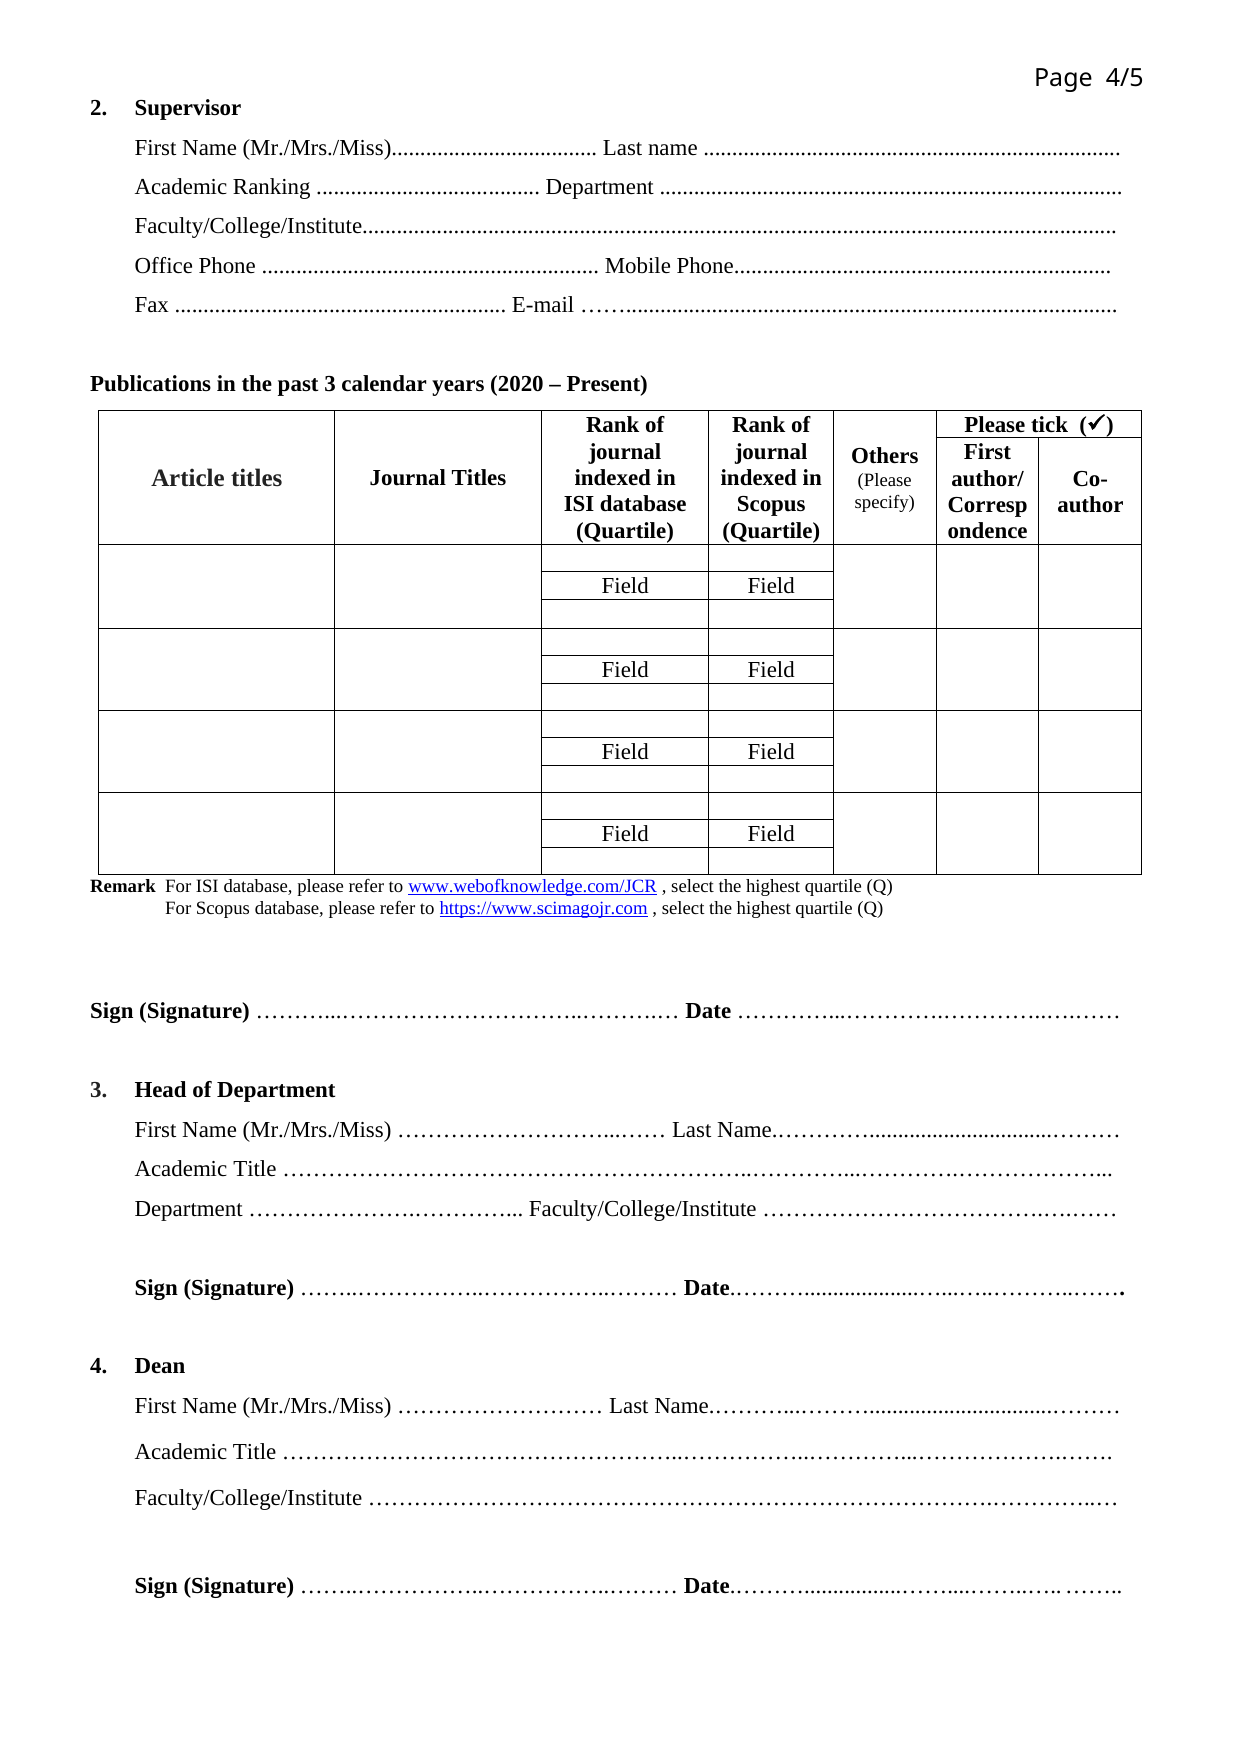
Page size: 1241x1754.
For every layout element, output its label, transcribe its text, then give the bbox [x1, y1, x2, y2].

table_cell [542, 766, 708, 792]
table_cell [937, 545, 1038, 628]
text Academic Title ……………………………………………………..…………...………….………………... [90, 1155, 1150, 1182]
text Sign (Signature) ………...…………………………..……….… Date …………...………….…………..….…… [90, 958, 1150, 1024]
table_cell [937, 629, 1038, 710]
text 3. Head of Department [107, 1076, 1150, 1103]
table_cell [1039, 545, 1141, 628]
table_cell [709, 600, 833, 628]
text 4. Dean [90, 1353, 1150, 1379]
table_cell [1039, 629, 1141, 710]
table_cell [542, 793, 708, 819]
table_cell [937, 793, 1038, 874]
table_cell [99, 545, 334, 628]
table_cell [99, 629, 334, 710]
table_cell Co-author [1039, 438, 1141, 544]
table_cell Field [542, 656, 708, 682]
table_cell [834, 711, 936, 792]
text Department ………………….…………... Faculty/College/Institute ……………………………….….…… [90, 1195, 1150, 1221]
text First Name (Mr./Mrs./Miss).................................... Last name ......................................................................... [90, 133, 1150, 160]
table_cell [99, 793, 334, 874]
text First Name (Mr./Mrs./Miss) ………………………...…… Last Name.…………................................……… [90, 1116, 1150, 1142]
text Sign (Signature) ……..……………..……………..……… Date.……….................……....……..….. …….. [90, 1572, 1150, 1598]
text Publications in the past 3 calendar years (2020 – Present) [90, 370, 1150, 397]
table_cell [542, 600, 708, 628]
table_header Others (Please specify) [834, 411, 936, 544]
table_header Journal Titles [335, 411, 541, 544]
table_cell [335, 793, 541, 874]
table_cell [709, 766, 833, 792]
table_cell [709, 629, 833, 655]
table_header Please tick () [937, 411, 1141, 437]
table_cell Field [709, 738, 833, 764]
text Academic Ranking ....................................... Department ................................................................................. [90, 173, 1150, 199]
table_cell [1039, 711, 1141, 792]
table_cell Field [709, 820, 833, 847]
text 2. Supervisor [90, 94, 1150, 120]
table_cell First author/ Correspondence [937, 438, 1038, 544]
table_cell [834, 793, 936, 874]
table_cell [709, 793, 833, 819]
table_cell [542, 848, 708, 874]
table_cell [709, 684, 833, 710]
table_cell [335, 545, 541, 628]
table_cell [709, 848, 833, 874]
text Remark For ISI database, please refer to www.webofknowledge.com/JCR , select the highest quartile (Q) [90, 875, 1150, 897]
table_cell [834, 629, 936, 710]
text Academic Title ……………………………………………..……………..…………...……………….……. [90, 1438, 1150, 1464]
table_cell [335, 711, 541, 792]
table_header Article titles [99, 411, 334, 544]
table_cell [542, 629, 708, 655]
table_cell Field [542, 738, 708, 764]
text Office Phone ........................................................... Mobile Phone.................................................................. Fax .......................................................... E-mail ……...................................................................................... [90, 252, 1150, 318]
text Faculty/College/Institute.................................................................................................................................... [90, 212, 1150, 239]
table_cell Field [709, 656, 833, 682]
table_cell [542, 545, 708, 571]
text Sign (Signature) ……..……………..……………..……… Date.………....................…...…..………..……. [90, 1274, 1150, 1300]
table_cell Field [709, 572, 833, 598]
table_cell [937, 711, 1038, 792]
table_cell Field [542, 820, 708, 847]
text For Scopus database, please refer to https://www.scimagojr.com , select the highest quartile (Q) [90, 897, 1150, 918]
table_cell [542, 684, 708, 710]
table_cell [335, 629, 541, 710]
table_header Rank of journal indexed in Scopus (Quartile) [709, 411, 833, 544]
table_cell [1039, 793, 1141, 874]
table_header Rank of journal indexed in ISI database (Quartile) [542, 411, 708, 544]
table_cell [709, 545, 833, 571]
table_cell [709, 711, 833, 737]
table_cell [542, 711, 708, 737]
table_cell [99, 711, 334, 792]
text Faculty/College/Institute ……………………………………………………………………….…………..… [90, 1484, 1150, 1510]
table_cell [834, 545, 936, 628]
text First Name (Mr./Mrs./Miss) ……………………… Last Name.………...………................................……… [90, 1392, 1150, 1418]
table_cell Field [542, 572, 708, 598]
